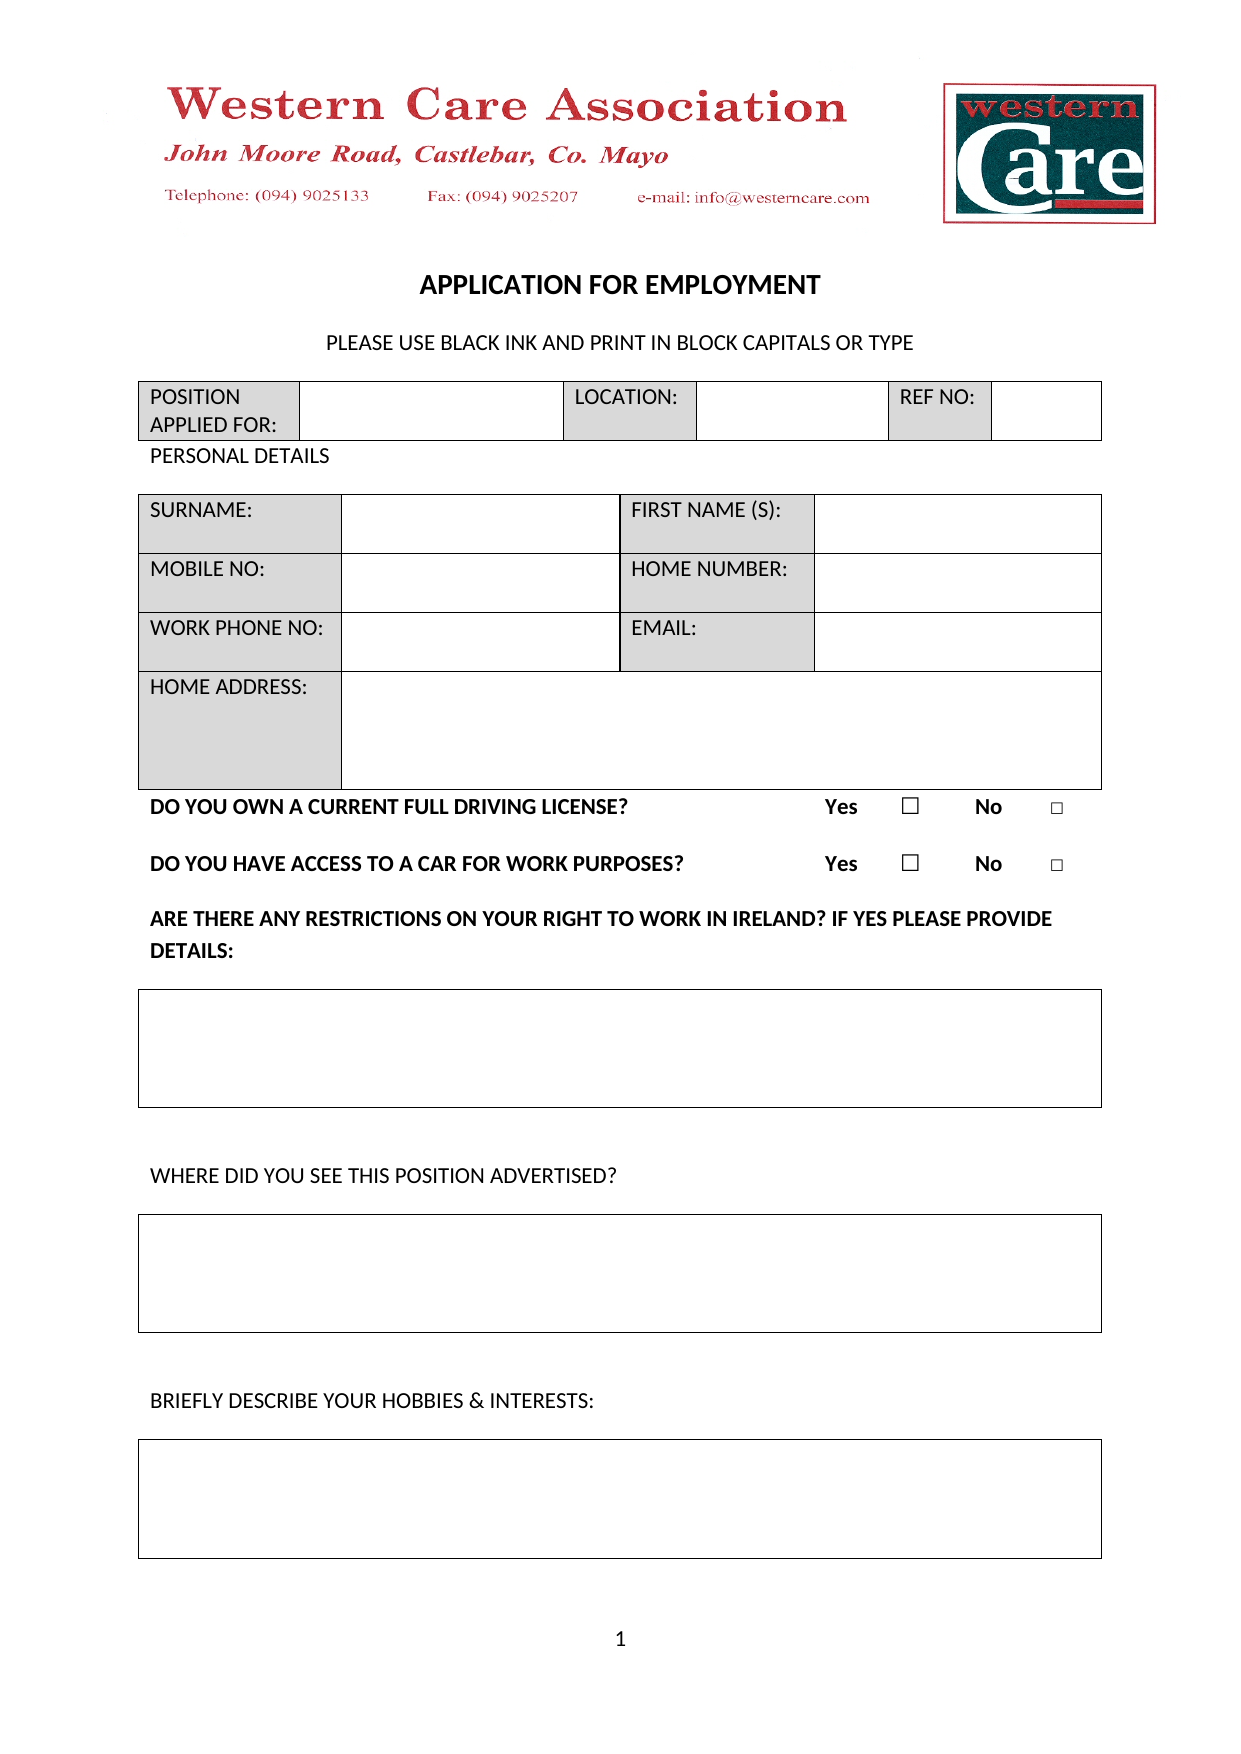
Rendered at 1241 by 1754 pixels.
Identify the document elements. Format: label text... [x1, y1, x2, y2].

table_header [300, 382, 563, 440]
text ARE THERE ANY RESTRICTIONS ON YOUR RIGHT TO WORK IN IRELAND? IF YES PLEASE PROVIDE DETAILS: [150, 904, 1090, 964]
text DO YOU HAVE ACCESS TO A CAR FOR WORK PURPOSES? Yes No [150, 847, 1090, 878]
table_cell [621, 613, 814, 671]
table_header [139, 990, 1101, 1107]
table_cell [139, 672, 341, 789]
table_header [342, 495, 619, 553]
table_header [564, 382, 696, 440]
table_header [815, 495, 1101, 553]
table_cell [621, 554, 814, 612]
table_cell [342, 613, 619, 671]
table_cell [342, 554, 619, 612]
table_header [139, 495, 341, 553]
table_cell [139, 613, 341, 671]
text DO YOU OWN A CURRENT FULL DRIVING LICENSE? Yes No [150, 790, 1090, 821]
table_header [697, 382, 888, 440]
table_header [889, 382, 991, 440]
table_header [992, 382, 1101, 440]
table_header [621, 495, 814, 553]
picture [90, 52, 1180, 237]
table_cell [139, 554, 341, 612]
table_header [139, 382, 299, 440]
table_cell [815, 613, 1101, 671]
table_cell [815, 554, 1101, 612]
table_header [139, 1440, 1101, 1557]
table_header [139, 1215, 1101, 1332]
table_cell [342, 672, 1101, 789]
